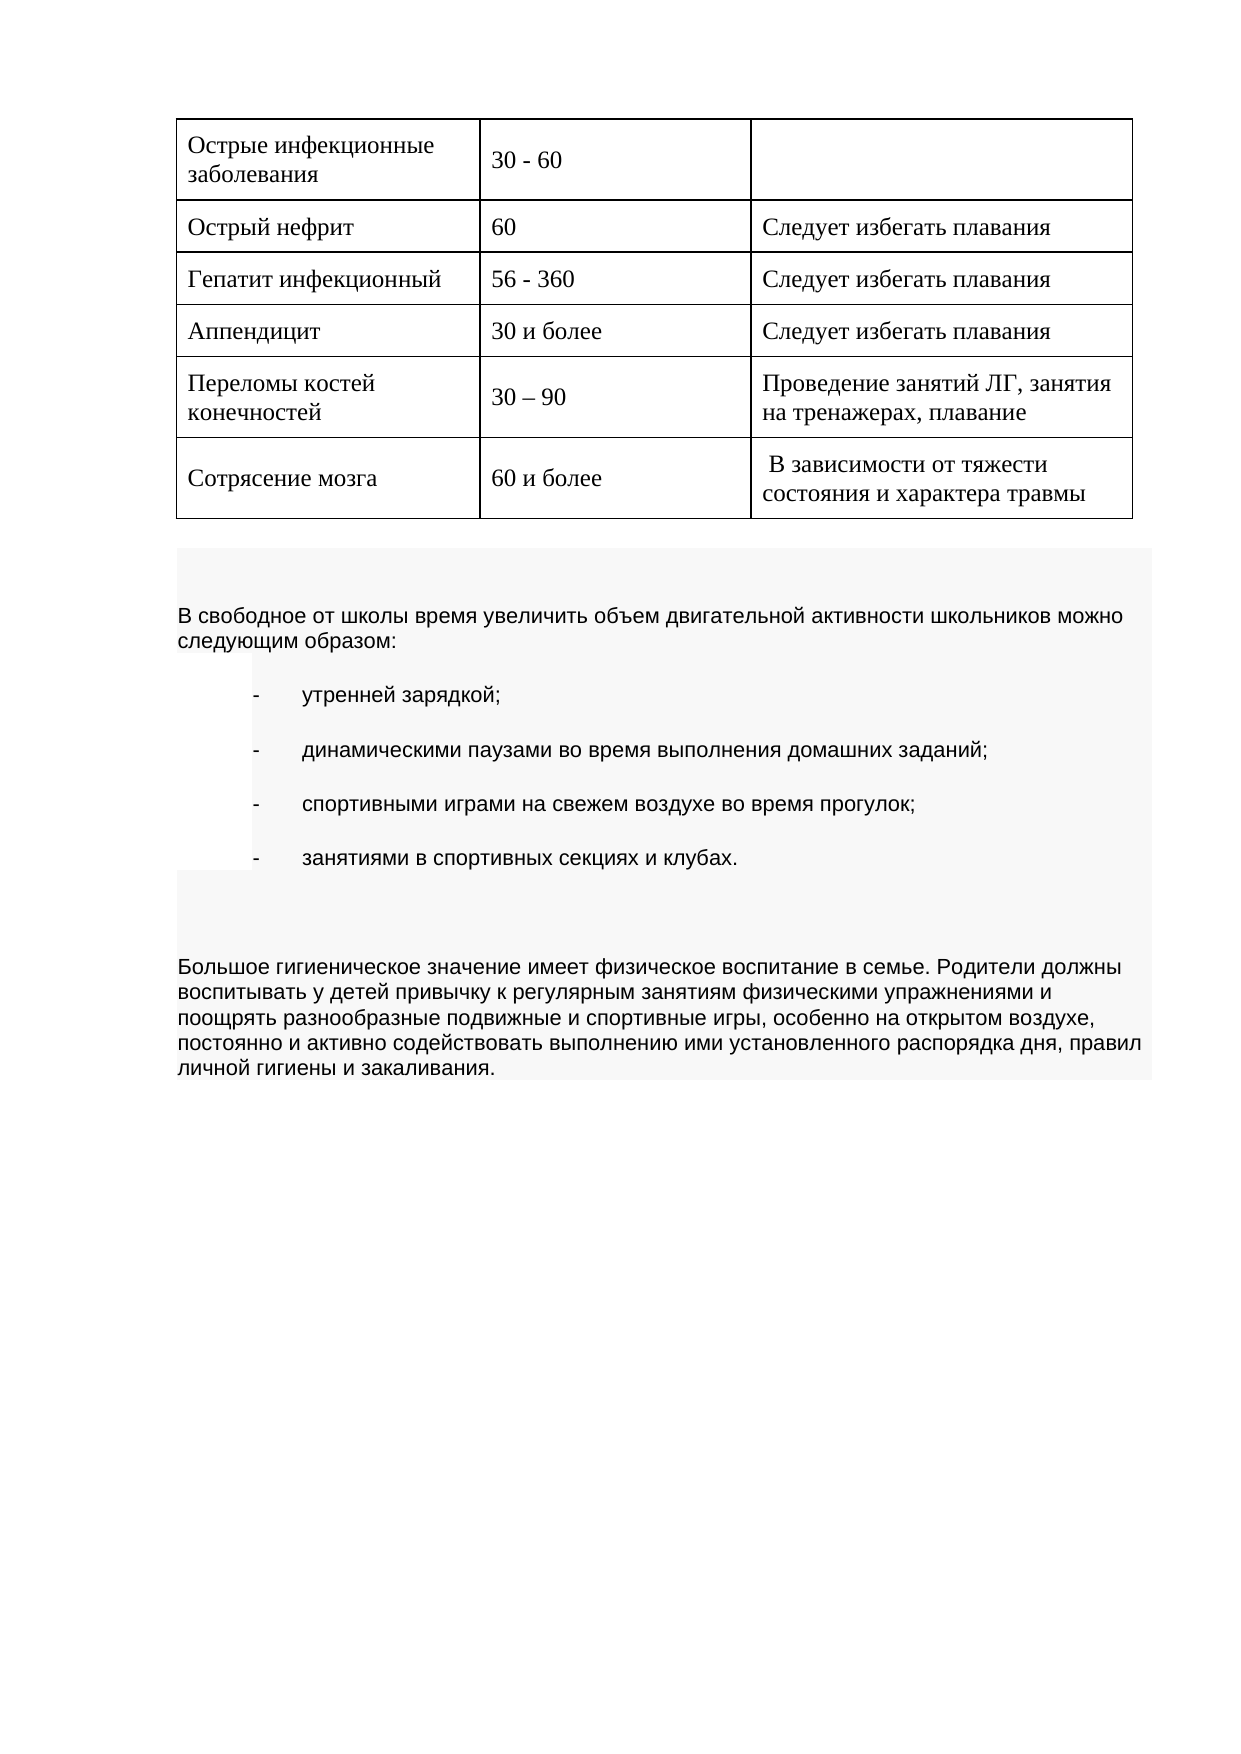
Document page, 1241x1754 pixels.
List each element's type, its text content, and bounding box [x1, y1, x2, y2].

table_cell Острые инфекционные заболевания [177, 120, 479, 199]
text - спортивными играми на свежем воздухе во время прогулок; [252, 791, 1152, 816]
table_cell 60 [481, 201, 750, 251]
table_cell 56 - 360 [481, 253, 750, 303]
table_cell 30 – 90 [481, 357, 750, 437]
table_cell Переломы костей конечностей [177, 357, 479, 437]
text - динамическими паузами во время выполнения домашних заданий; [252, 737, 1152, 762]
text Большое гигиеническое значение имеет физическое воспитание в семье. Родители должны воспитывать у детей привычку к регулярным занятиям физическими упражнениями и поощрять разнообразные подвижные и спортивные игры, особенно на открытом воздухе, постоянно и активно содействовать выполнению ими установленного распорядка дня, правил личной гигиены и закаливания. [177, 954, 1152, 1080]
table_cell 30 и более [481, 305, 750, 356]
table_cell 30 - 60 [481, 120, 750, 199]
table_cell [752, 120, 1132, 199]
text - утренней зарядкой; [252, 682, 1152, 707]
table_cell Острый нефрит [177, 201, 479, 251]
table_cell Следует избегать плавания [752, 305, 1132, 356]
table_cell 60 и более [481, 438, 750, 517]
table_cell Сотрясение мозга [177, 438, 479, 517]
text - занятиями в спортивных секциях и клубах. [252, 845, 1152, 871]
table_cell Следует избегать плавания [752, 253, 1132, 303]
table_cell Аппендицит [177, 305, 479, 356]
text В свободное от школы время увеличить объем двигательной активности школьников можно следующим образом: [177, 603, 1152, 653]
table_cell Проведение занятий ЛГ, занятия на тренажерах, плавание [752, 357, 1132, 437]
table_cell Следует избегать плавания [752, 201, 1132, 251]
table_cell Гепатит инфекционный [177, 253, 479, 303]
table_cell В зависимости от тяжести состояния и характера травмы [752, 438, 1132, 517]
